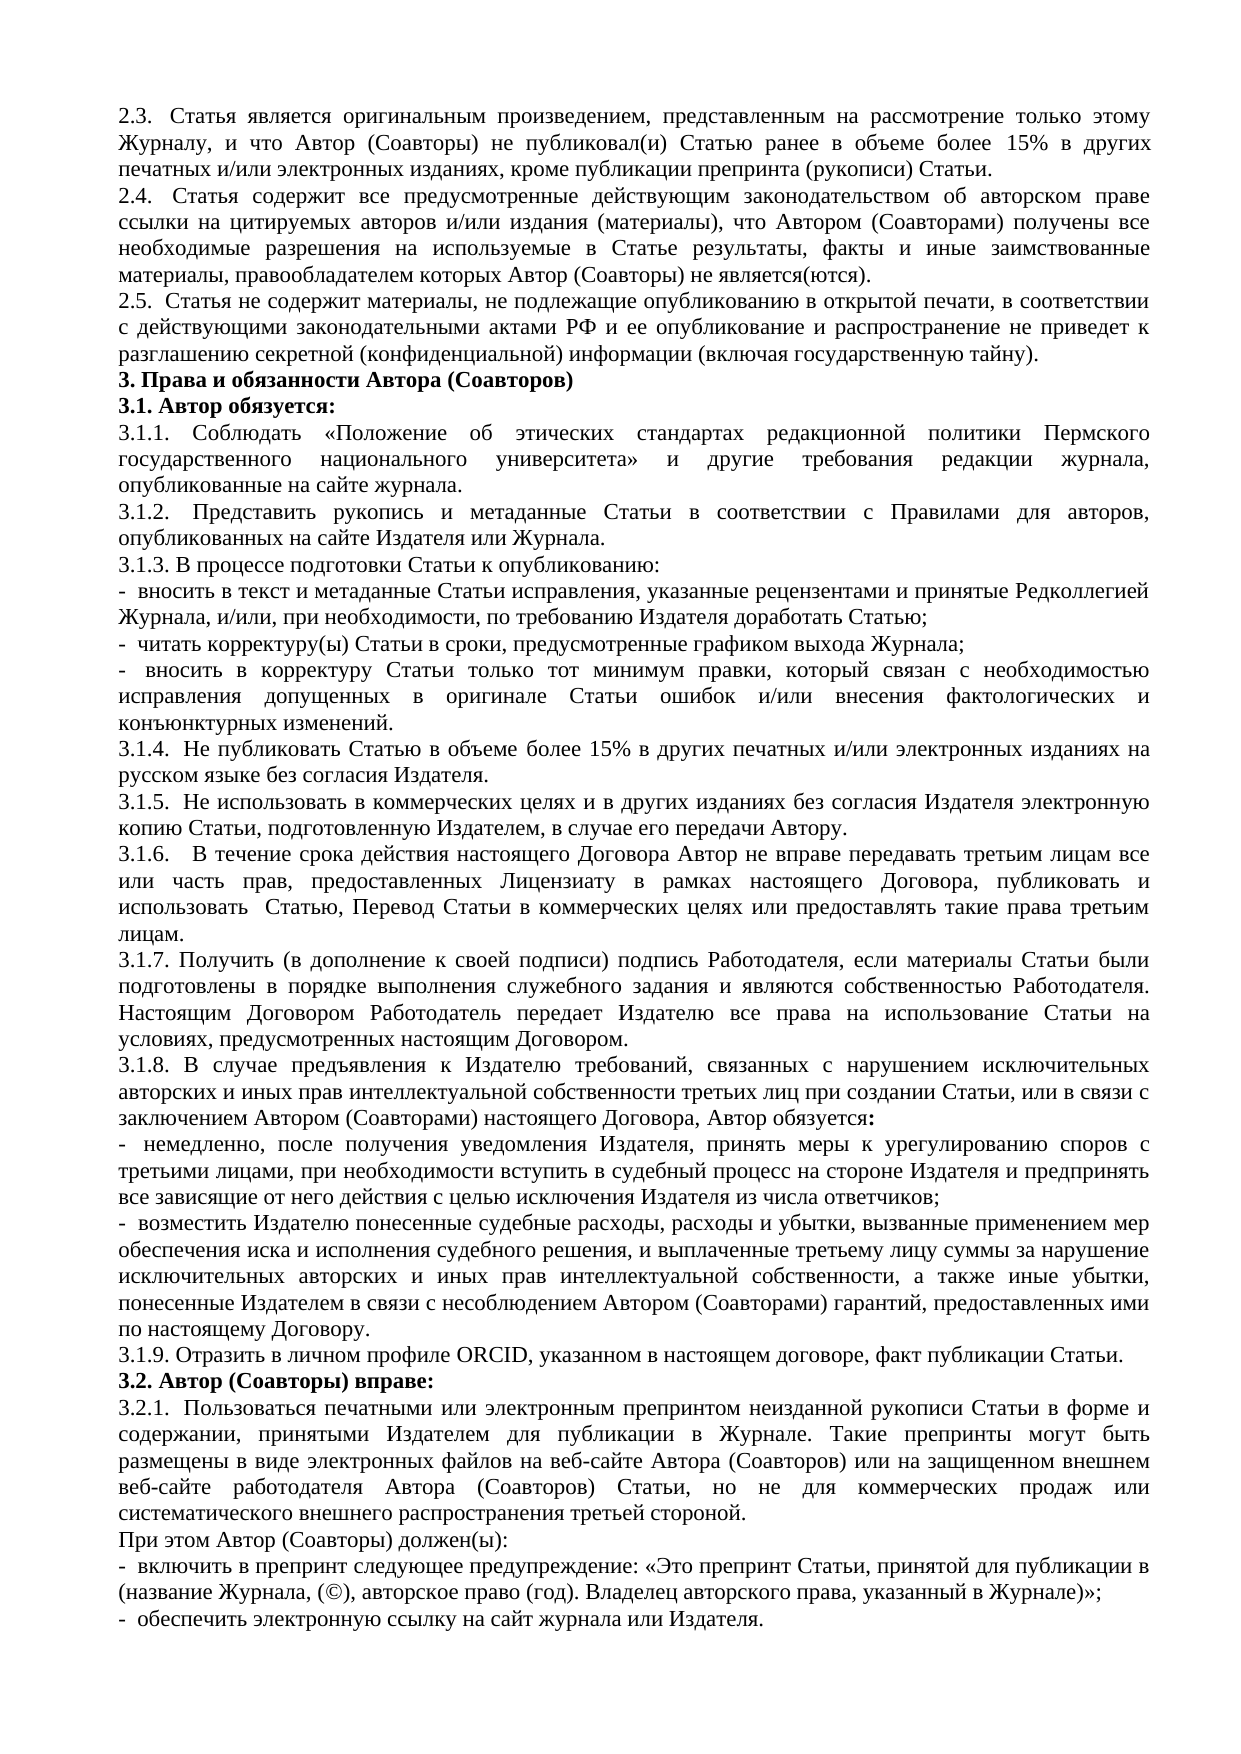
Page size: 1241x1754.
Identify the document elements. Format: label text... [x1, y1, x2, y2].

text 3.1.4. Не публиковать Статью в объеме более 15% в других печатных и/или электронных изданиях на русском языке без согласия Издателя. [118, 735, 1152, 788]
text 3.1.6. В течение срока действия настоящего Договора Автор не вправе передавать третьим лицам все или часть прав, предоставленных Лицензиату в рамках настоящего Договора, публиковать и использовать Статью, Перевод Статьи в коммерческих целях или предоставлять такие права третьим лицам. [118, 841, 1152, 946]
text - включить в препринт следующее предупреждение: «Это препринт Статьи, принятой для публикации в (название Журнала, (©), авторское право (год). Владелец авторского права, указанный в Журнале)»; [118, 1552, 1152, 1605]
text 3.1. Автор обязуется: [118, 392, 1152, 419]
text - обеспечить электронную ссылку на сайт журнала или Издателя. [118, 1605, 1152, 1631]
text - вносить в корректуру Статьи только тот минимум правки, который связан с необходимостью исправления допущенных в оригинале Статьи ошибок и/или внесения фактологических и конъюнктурных изменений. [118, 656, 1152, 735]
text - вносить в текст и метаданные Статьи исправления, указанные рецензентами и принятые Редколлегией Журнала, и/или, при необходимости, по требованию Издателя доработать Статью; [118, 577, 1152, 630]
text При этом Автор (Соавторы) должен(ы): [118, 1526, 1152, 1552]
text - читать корректуру(ы) Статьи в сроки, предусмотренные графиком выхода Журнала; [118, 630, 1152, 656]
text 3.1.8. В случае предъявления к Издателю требований, связанных с нарушением исключительных авторских и иных прав интеллектуальной собственности третьих лиц при создании Статьи, или в связи с заключением Автором (Соавторами) настоящего Договора, Автор обязуется: [118, 1051, 1152, 1130]
text 2.3. Статья является оригинальным произведением, представленным на рассмотрение только этому Журналу, и что Автор (Соавторы) не публиковал(и) Статью ранее в объеме более 15% в других печатных и/или электронных изданиях, кроме публикации препринта (рукописи) Статьи. [118, 103, 1152, 182]
text 3.2.1. Пользоваться печатными или электронным препринтом неизданной рукописи Статьи в форме и содержании, принятыми Издателем для публикации в Журнале. Такие препринты могут быть размещены в виде электронных файлов на веб-сайте Автора (Соавторов) или на защищенном внешнем веб-сайте работодателя Автора (Соавторов) Статьи, но не для коммерческих продаж или систематического внешнего распространения третьей стороной. [118, 1394, 1152, 1526]
text 2.4. Статья содержит все предусмотренные действующим законодательством об авторском праве ссылки на цитируемых авторов и/или издания (материалы), что Автором (Соавторами) получены все необходимые разрешения на используемые в Статье результаты, факты и иные заимствованные материалы, правообладателем которых Автор (Соавторы) не является(ются). [118, 182, 1152, 287]
text - возместить Издателю понесенные судебные расходы, расходы и убытки, вызванные применением мер обеспечения иска и исполнения судебного решения, и выплаченные третьему лицу суммы за нарушение исключительных авторских и иных прав интеллектуальной собственности, а также иные убытки, понесенные Издателем в связи с несоблюдением Автором (Соавторами) гарантий, предоставленных ими по настоящему Договору. [118, 1209, 1152, 1341]
text 3.1.5. Не использовать в коммерческих целях и в других изданиях без согласия Издателя электронную копию Статьи, подготовленную Издателем, в случае его передачи Автору. [118, 788, 1152, 841]
text 3.1.1. Соблюдать «Положение об этических стандартах редакционной политики Пермского государственного национального университета» и другие требования редакции журнала, опубликованные на сайте журнала. [118, 419, 1152, 498]
text - немедленно, после получения уведомления Издателя, принять меры к урегулированию споров с третьими лицами, при необходимости вступить в судебный процесс на стороне Издателя и предпринять все зависящие от него действия с целью исключения Издателя из числа ответчиков; [118, 1130, 1152, 1209]
text 2.5. Статья не содержит материалы, не подлежащие опубликованию в открытой печати, в соответствии с действующими законодательными актами РФ и ее опубликование и распространение не приведет к разглашению секретной (конфиденциальной) информации (включая государственную тайну). [118, 287, 1152, 366]
text 3.1.3. В процессе подготовки Статьи к опубликованию: [118, 551, 1152, 577]
text 3.2. Автор (Соавторы) вправе: [118, 1368, 1152, 1394]
text 3.1.2. Представить рукопись и метаданные Статьи в соответствии с Правилами для авторов, опубликованных на сайте Издателя или Журнала. [118, 498, 1152, 551]
text 3.1.7. Получить (в дополнение к своей подписи) подпись Работодателя, если материалы Статьи были подготовлены в порядке выполнения служебного задания и являются собственностью Работодателя. Настоящим Договором Работодатель передает Издателю все права на использование Статьи на условиях, предусмотренных настоящим Договором. [118, 946, 1152, 1051]
text 3.1.9. Отразить в личном профиле ORCID, указанном в настоящем договоре, факт публикации Статьи. [118, 1341, 1152, 1368]
text 3. Права и обязанности Автора (Соавторов) [118, 366, 1152, 392]
